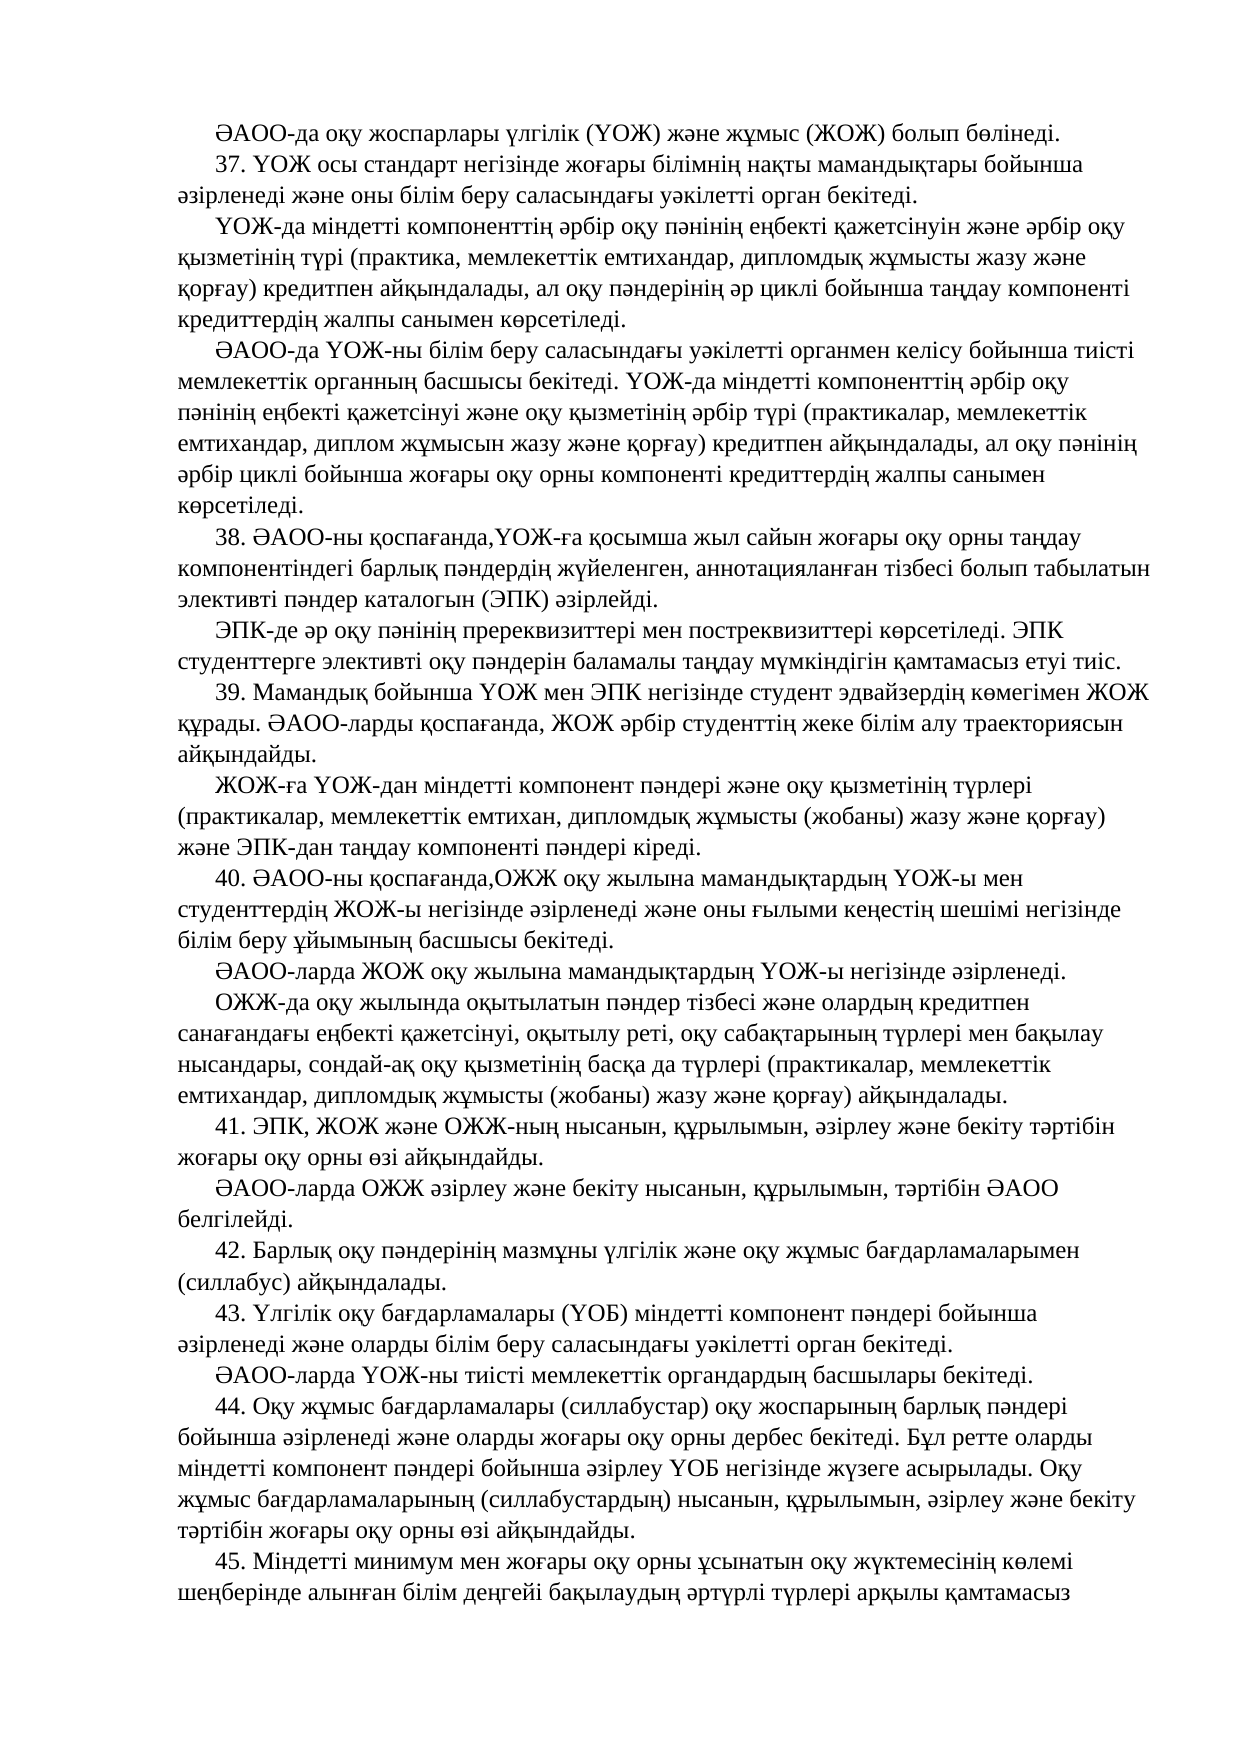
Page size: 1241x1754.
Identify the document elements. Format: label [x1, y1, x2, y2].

text [177, 118, 1152, 1606]
